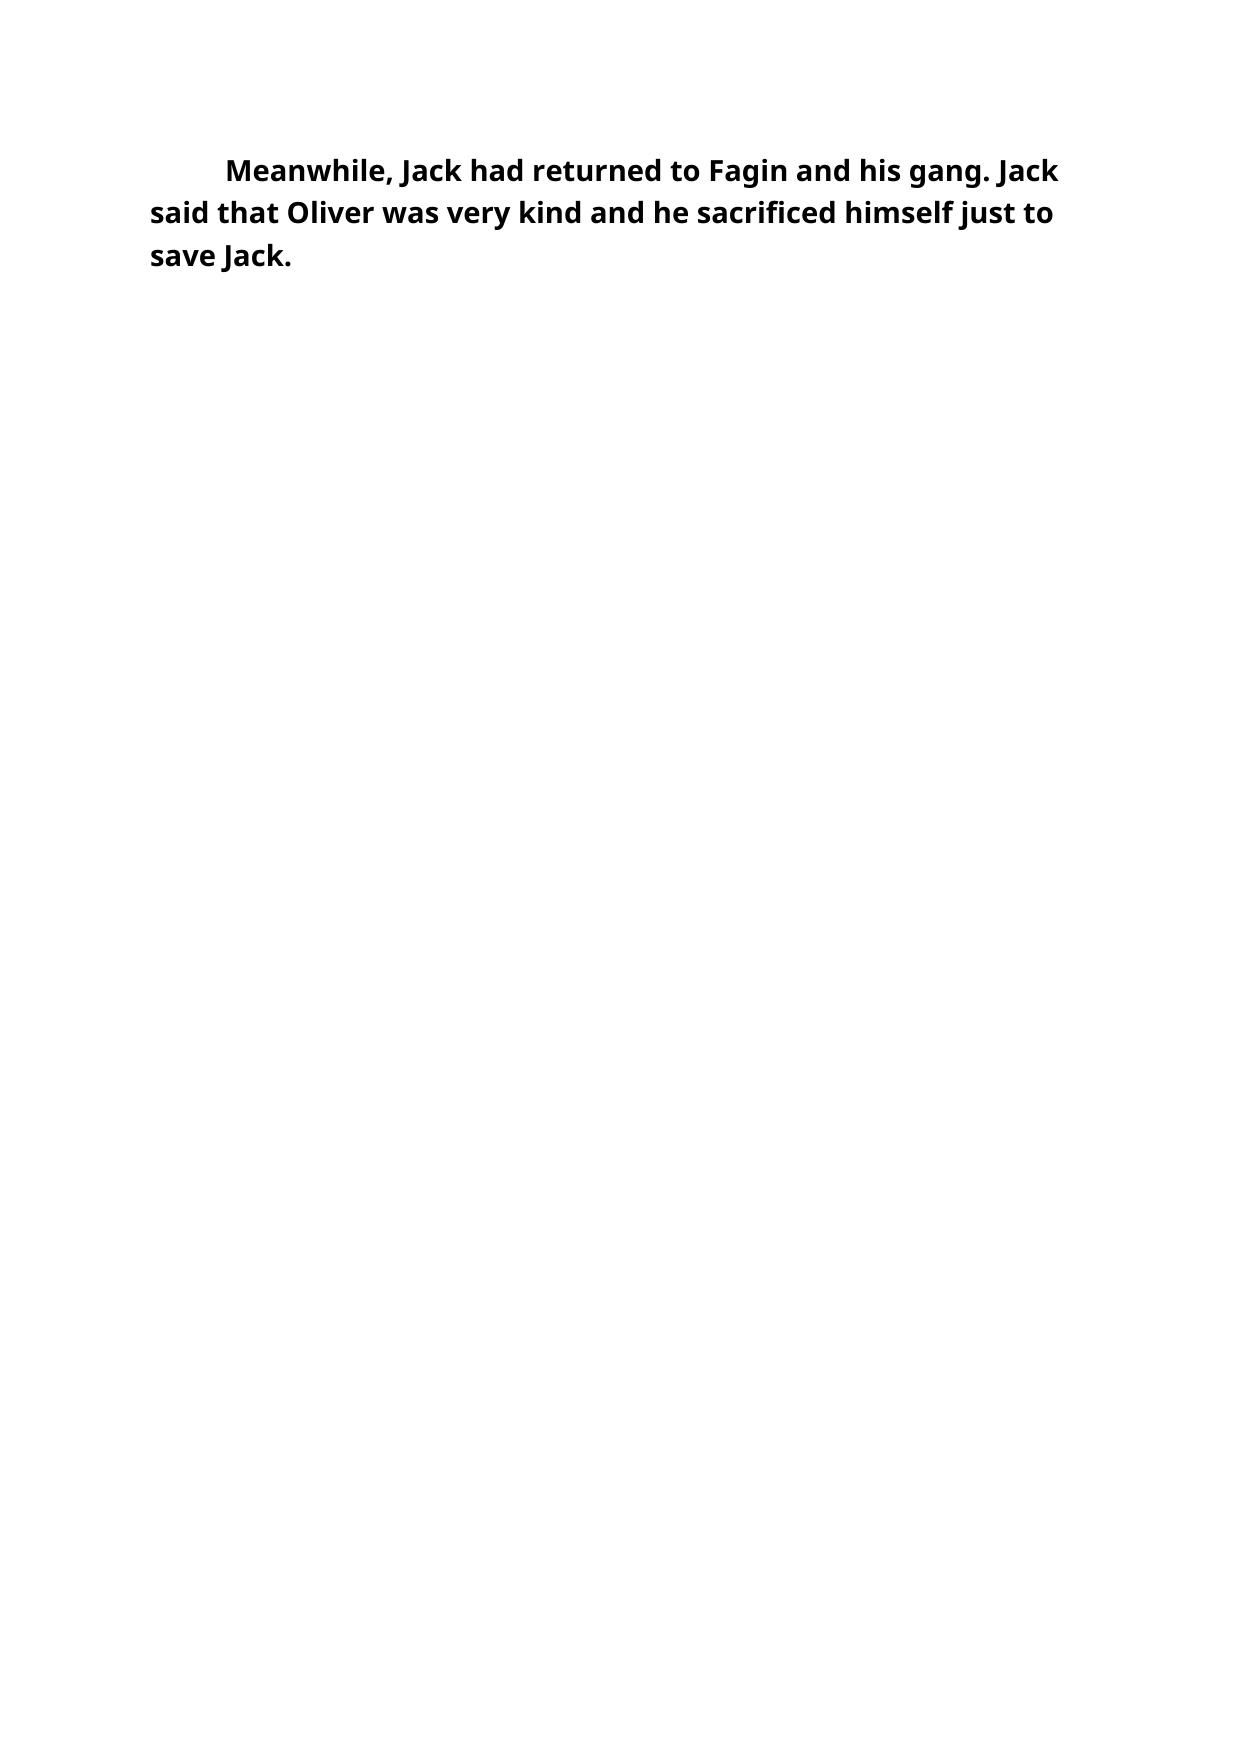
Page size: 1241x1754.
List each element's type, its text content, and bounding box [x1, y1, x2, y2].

text Meanwhile, Jack had returned to Fagin and his gang. Jack said that Oliver was very kind and he sacrificed himself just to save Jack. [150, 150, 1090, 275]
